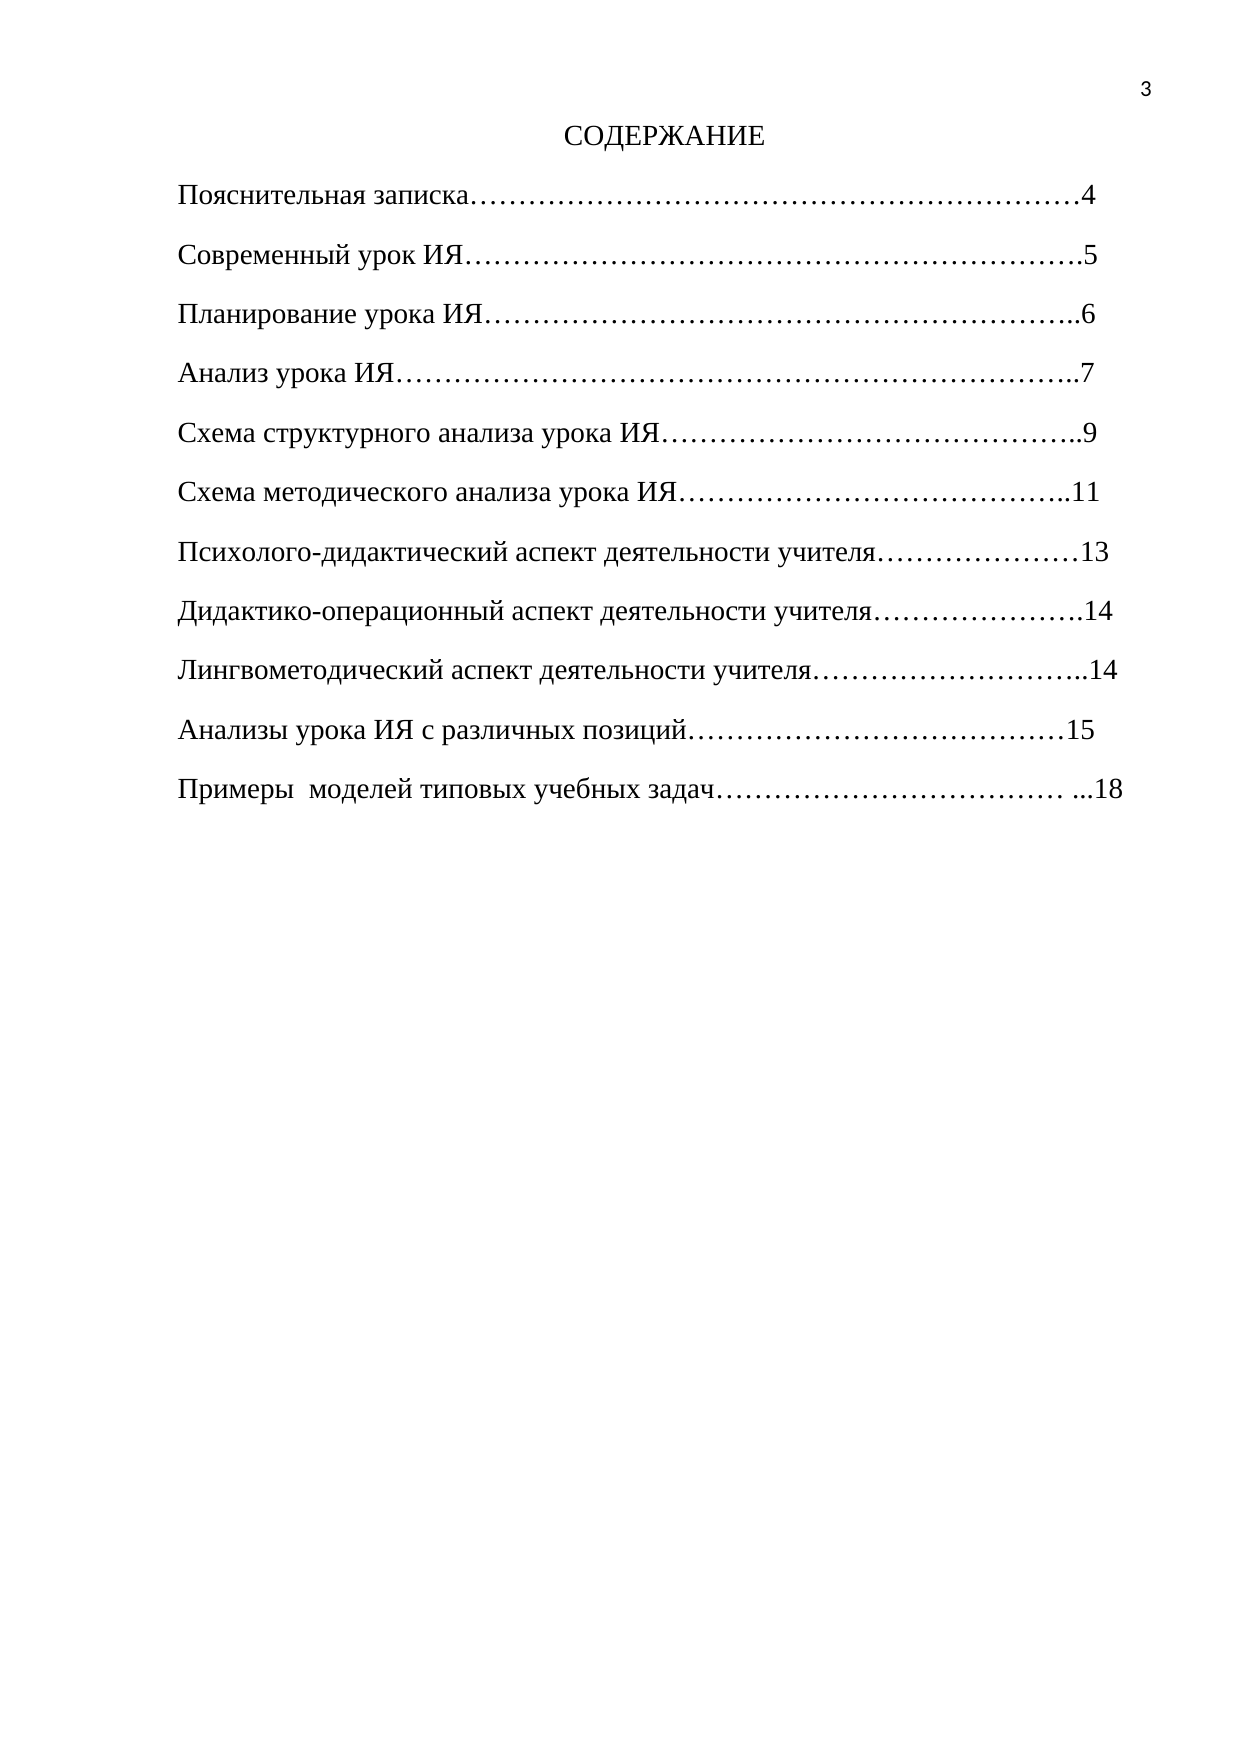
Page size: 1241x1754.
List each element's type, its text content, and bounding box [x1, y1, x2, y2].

text Схема методического анализа урока ИЯ…………………………………..11 [177, 474, 1152, 508]
text СОДЕРЖАНИЕ [177, 118, 1152, 152]
text Дидактико-операционный аспект деятельности учителя………………….14 [177, 593, 1152, 627]
text Психолого-дидактический аспект деятельности учителя…………………13 [177, 534, 1152, 567]
text Анализ урока ИЯ……………………………………………………………..7 [177, 356, 1152, 389]
text Пояснительная записка………………………………………………………4 [177, 177, 1152, 211]
text Схема структурного анализа урока ИЯ……………………………………..9 [177, 415, 1152, 448]
text Анализы урока ИЯ с различных позиций…………………………………15 [177, 712, 1152, 745]
text Современный урок ИЯ……………………………………………………….5 [177, 237, 1152, 270]
text Лингвометодический аспект деятельности учителя………………………..14 [177, 652, 1152, 686]
text Планирование урока ИЯ……………………………………………………..6 [177, 296, 1152, 330]
text Примеры моделей типовых учебных задач……………………………… ...18 [177, 771, 1152, 805]
